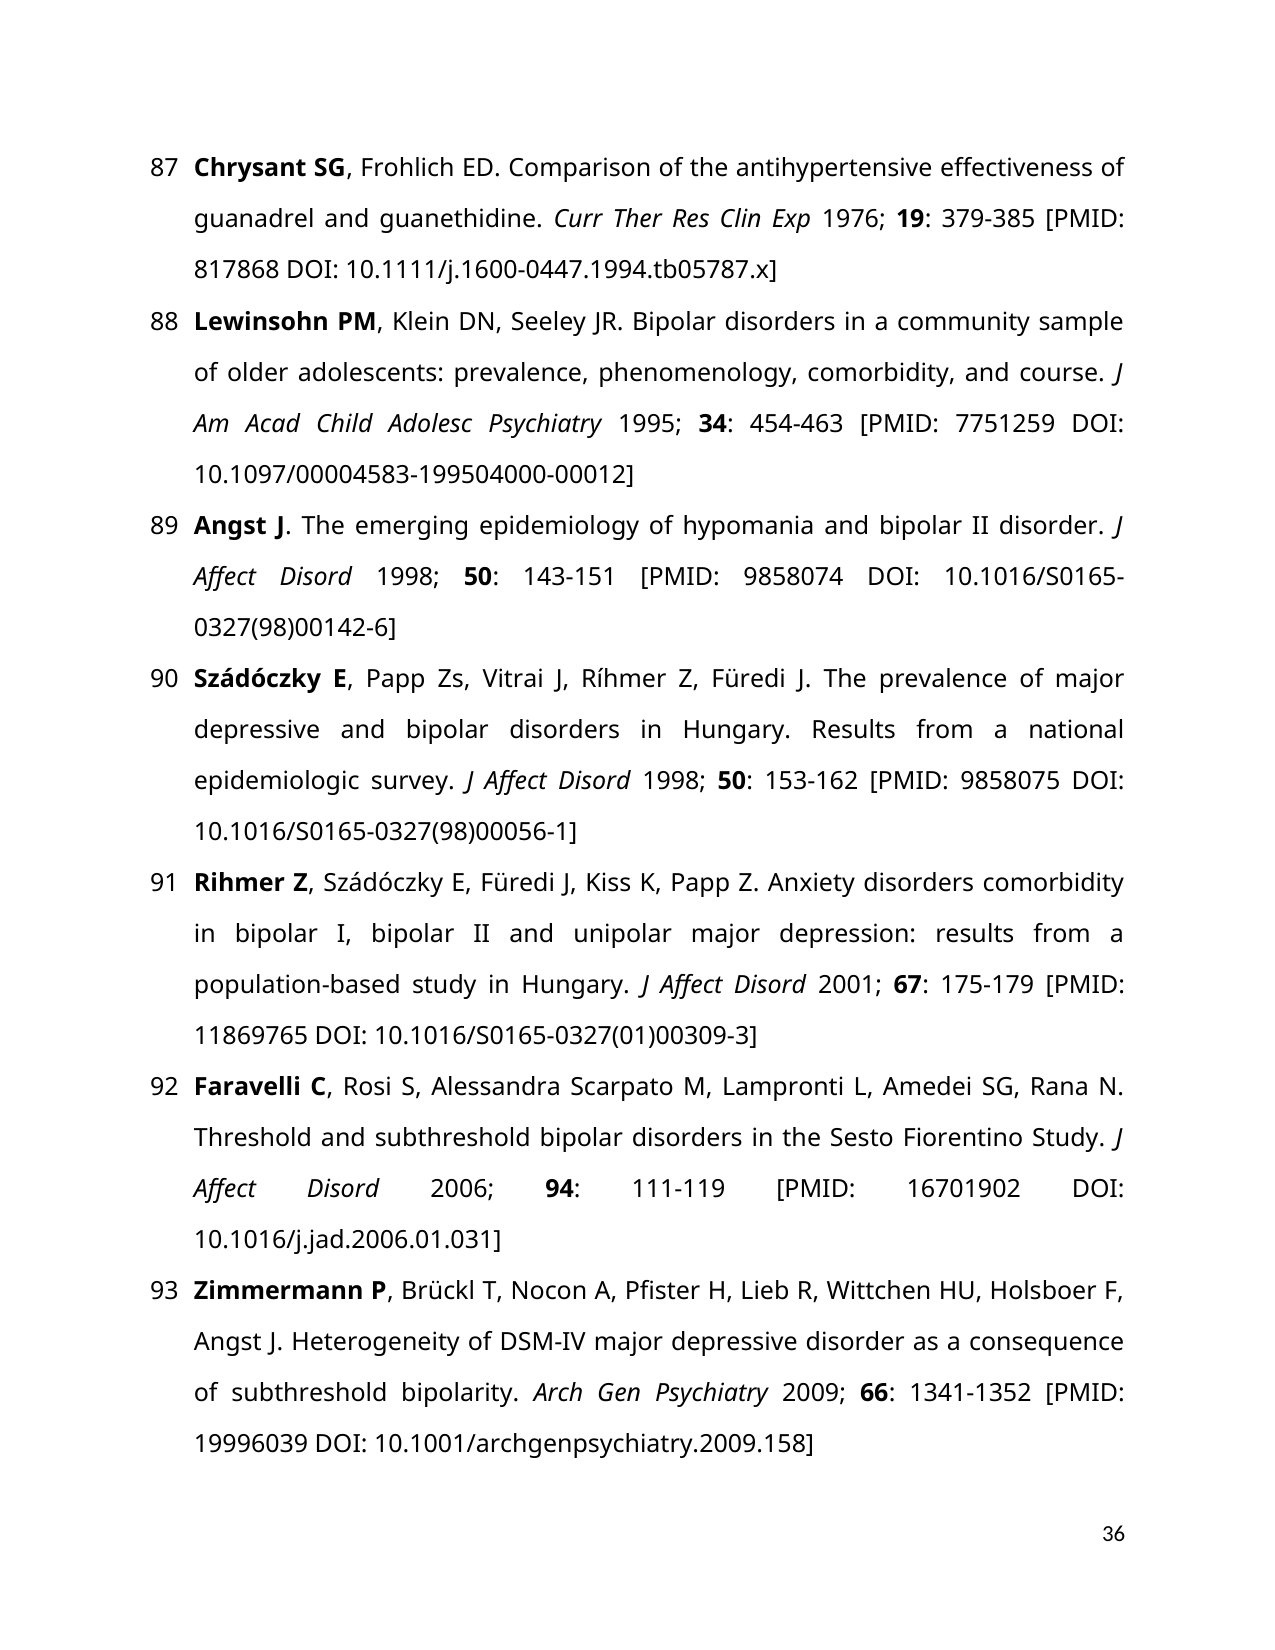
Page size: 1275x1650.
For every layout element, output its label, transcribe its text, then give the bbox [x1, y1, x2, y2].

list Lewinsohn PM, Klein DN, Seeley JR. Bipolar disorders in a community sample of older adolescents: prevalence, phenomenology, comorbidity, and course. J Am Acad Child Adolesc Psychiatry 1995; 34: 454-463 [PMID: 7751259 DOI: 10.1097/00004583-199504000-00012] [150, 303, 1125, 490]
list Zimmermann P, Brückl T, Nocon A, Pfister H, Lieb R, Wittchen HU, Holsboer F, Angst J. Heterogeneity of DSM-IV major depressive disorder as a consequence of subthreshold bipolarity. Arch Gen Psychiatry 2009; 66: 1341-1352 [PMID: 19996039 DOI: 10.1001/archgenpsychiatry.2009.158] [150, 1273, 1125, 1460]
list Chrysant SG, Frohlich ED. Comparison of the antihypertensive effectiveness of guanadrel and guanethidine. Curr Ther Res Clin Exp 1976; 19: 379-385 [PMID: 817868 DOI: 10.1111/j.1600-0447.1994.tb05787.x] [150, 150, 1125, 286]
list Rihmer Z, Szádóczky E, Füredi J, Kiss K, Papp Z. Anxiety disorders comorbidity in bipolar I, bipolar II and unipolar major depression: results from a population-based study in Hungary. J Affect Disord 2001; 67: 175-179 [PMID: 11869765 DOI: 10.1016/S0165-0327(01)00309-3] [150, 864, 1125, 1052]
list Angst J. The emerging epidemiology of hypomania and bipolar II disorder. J Affect Disord 1998; 50: 143-151 [PMID: 9858074 DOI: 10.1016/S0165-0327(98)00142-6] [150, 507, 1125, 643]
list Faravelli C, Rosi S, Alessandra Scarpato M, Lampronti L, Amedei SG, Rana N. Threshold and subthreshold bipolar disorders in the Sesto Fiorentino Study. J Affect Disord 2006; 94: 111-119 [PMID: 16701902 DOI: 10.1016/j.jad.2006.01.031] [150, 1069, 1125, 1256]
list Szádóczky E, Papp Zs, Vitrai J, Ríhmer Z, Füredi J. The prevalence of major depressive and bipolar disorders in Hungary. Results from a national epidemiologic survey. J Affect Disord 1998; 50: 153-162 [PMID: 9858075 DOI: 10.1016/S0165-0327(98)00056-1] [150, 660, 1125, 848]
